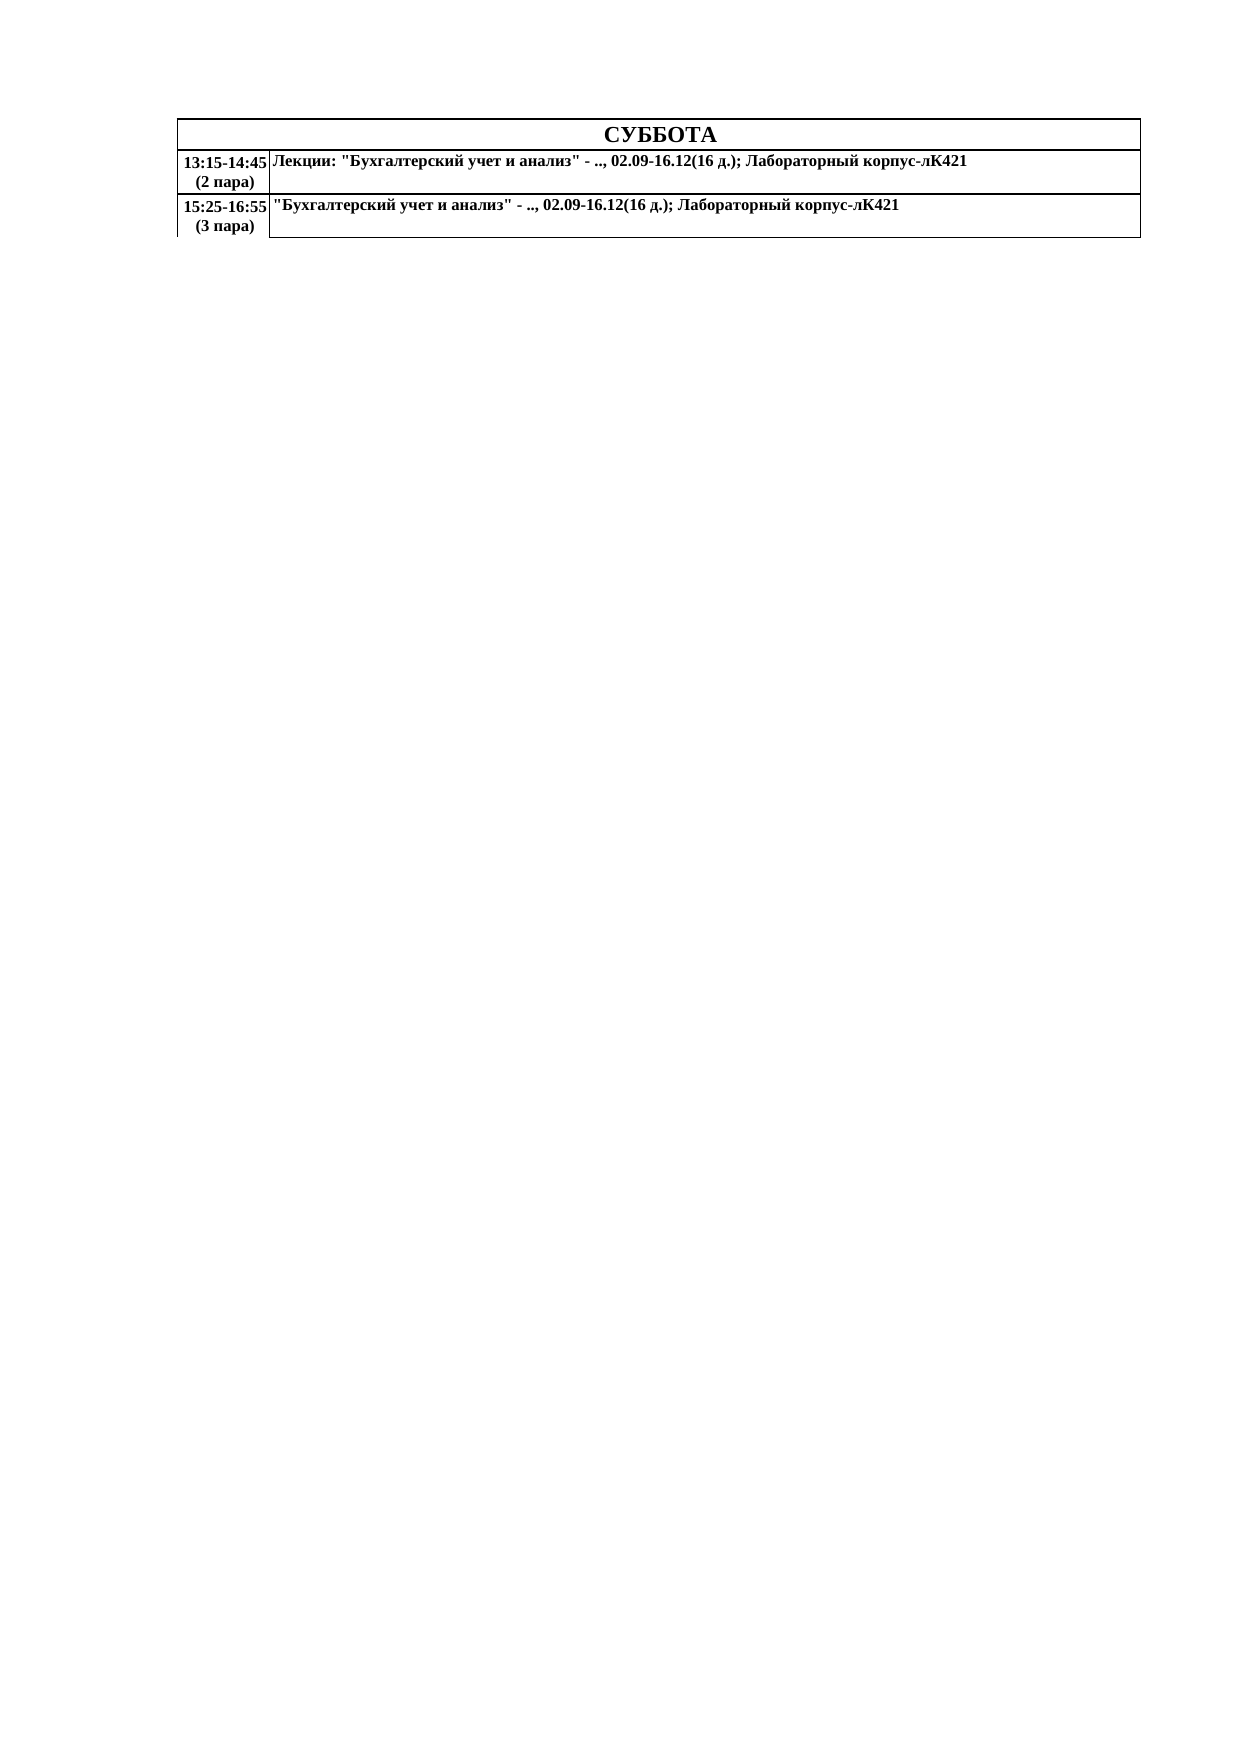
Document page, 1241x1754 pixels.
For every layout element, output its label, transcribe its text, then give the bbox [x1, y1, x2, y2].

table_cell 13:15-14:45 (2 пара) [178, 151, 269, 193]
table_cell [1141, 149, 1152, 193]
table_cell [1141, 118, 1152, 149]
table_cell СУББОТА [178, 120, 1140, 149]
table_cell [1141, 193, 1152, 237]
table_cell Лекции: "Бухгалтерский учет и анализ" - .., 02.09-16.12(16 д.); Лабораторный корпус-лК421 [270, 151, 1140, 193]
table_cell "Бухгалтерский учет и анализ" - .., 02.09-16.12(16 д.); Лабораторный корпус-лК421 [270, 195, 1140, 237]
table_cell 15:25-16:55 (3 пара) [178, 195, 269, 237]
